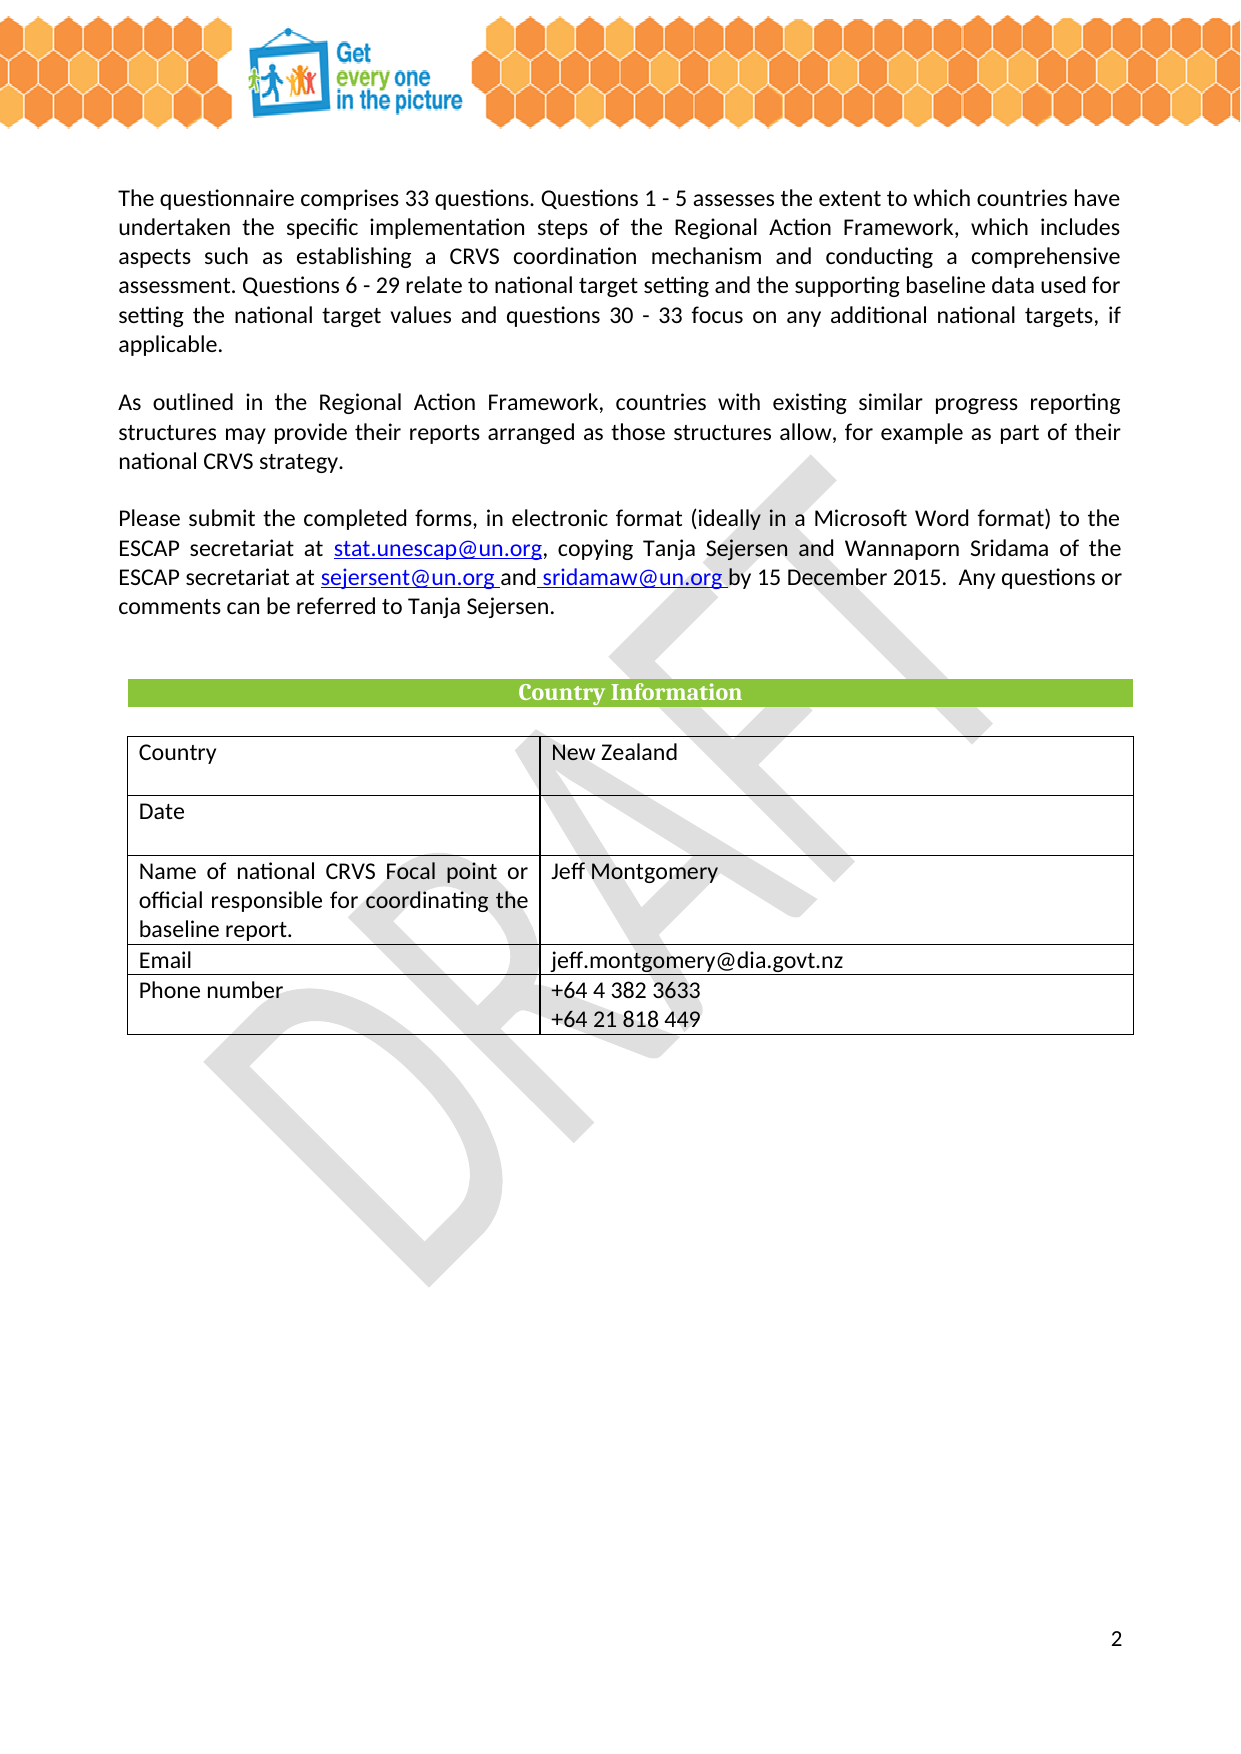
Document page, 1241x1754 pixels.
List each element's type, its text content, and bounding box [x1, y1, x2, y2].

table_cell Date [128, 796, 539, 855]
text The questionnaire comprises 33 questions. Questions 1 - 5 assesses the extent to which countries have undertaken the specific implementation steps of the Regional Action Framework, which includes aspects such as establishing a CRVS coordination mechanism and conducting a comprehensive assessment. Questions 6 - 29 relate to national target setting and the supporting baseline data used for setting the national target values and questions 30 - 33 focus on any additional national targets, if applicable. [118, 183, 1122, 358]
table_header New Zealand [541, 737, 1133, 795]
table_cell [541, 796, 1133, 855]
table_header Country Information [128, 679, 1133, 707]
table_cell Phone number [128, 975, 539, 1034]
text As outlined in the Regional Action Framework, countries with existing similar progress reporting structures may provide their reports arranged as those structures allow, for example as part of their national CRVS strategy. [118, 387, 1122, 475]
table_cell +64 4 382 3633 +64 21 818 449 [541, 975, 1133, 1034]
table_cell Name of national CRVS Focal point or official responsible for coordinating the baseline report. [128, 856, 539, 944]
table_cell jeff.montgomery@dia.govt.nz [541, 945, 1133, 974]
text Please submit the completed forms, in electronic format (ideally in a Microsoft Word format) to the ESCAP secretariat at stat.unescap@un.org, copying Tanja Sejersen and Wannaporn Sridama of the ESCAP secretariat at sejersent@un.org and sridamaw@un.org by 15 December 2015. Any questions or comments can be referred to Tanja Sejersen. [118, 503, 1122, 620]
table_header Country [128, 737, 539, 795]
table_cell Email [128, 945, 539, 974]
table_cell Jeff Montgomery [541, 856, 1133, 944]
picture [0, 0, 1241, 154]
